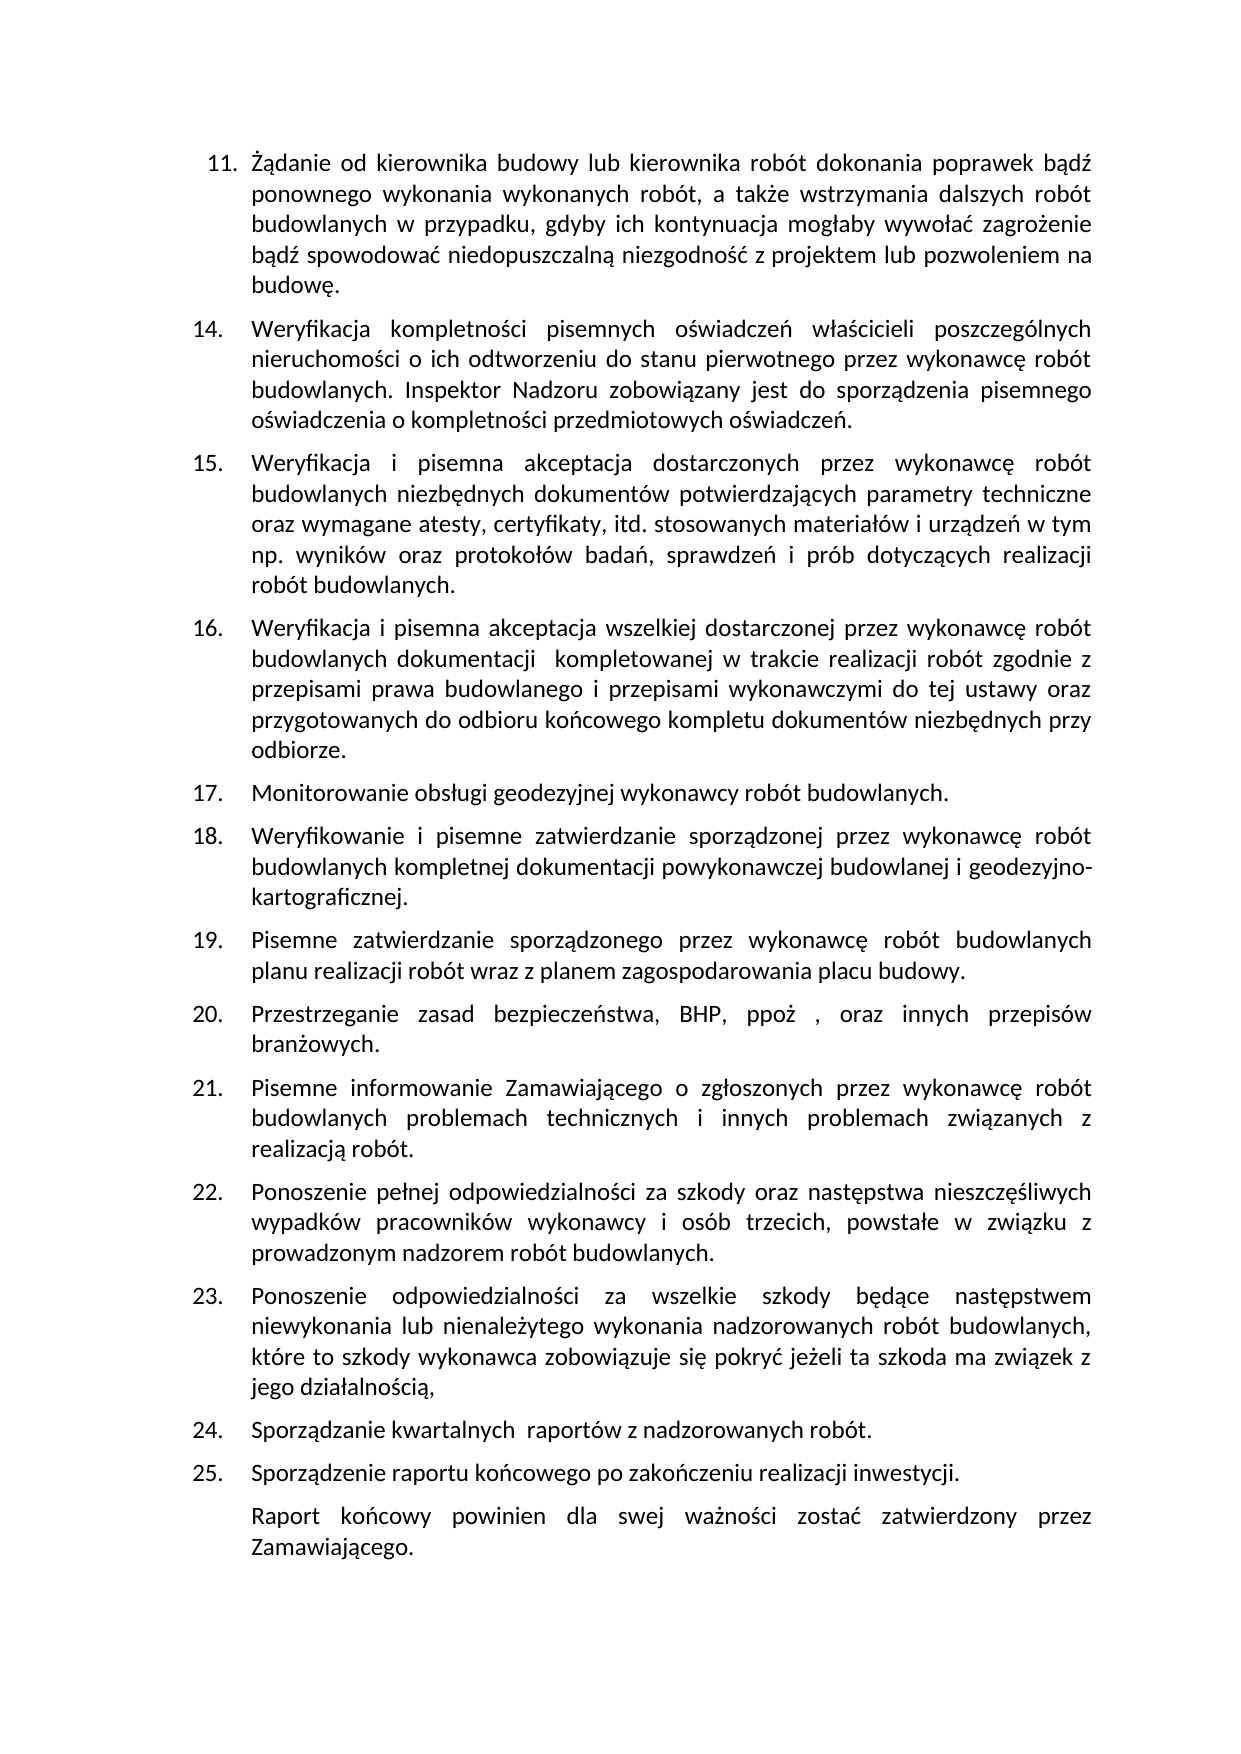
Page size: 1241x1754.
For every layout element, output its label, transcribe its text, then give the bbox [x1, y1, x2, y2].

list Sporządzanie kwartalnych raportów z nadzorowanych robót. [192, 1414, 1093, 1445]
text Raport końcowy powinien dla swej ważności zostać zatwierdzony przez Zamawiającego. [251, 1500, 1093, 1561]
list Sporządzenie raportu końcowego po zakończeniu realizacji inwestycji. [192, 1457, 1093, 1488]
list Weryfikacja i pisemna akceptacja dostarczonych przez wykonawcę robót budowlanych niezbędnych dokumentów potwierdzających parametry techniczne oraz wymagane atesty, certyfikaty, itd. stosowanych materiałów i urządzeń w tym np. wyników oraz protokołów badań, sprawdzeń i prób dotyczących realizacji robót budowlanych. [192, 447, 1093, 600]
list Weryfikacja i pisemna akceptacja wszelkiej dostarczonej przez wykonawcę robót budowlanych dokumentacji kompletowanej w trakcie realizacji robót zgodnie z przepisami prawa budowlanego i przepisami wykonawczymi do tej ustawy oraz przygotowanych do odbioru końcowego kompletu dokumentów niezbędnych przy odbiorze. [192, 612, 1093, 765]
list Weryfikacja kompletności pisemnych oświadczeń właścicieli poszczególnych nieruchomości o ich odtworzeniu do stanu pierwotnego przez wykonawcę robót budowlanych. Inspektor Nadzoru zobowiązany jest do sporządzenia pisemnego oświadczenia o kompletności przedmiotowych oświadczeń. [192, 313, 1093, 435]
list Monitorowanie obsługi geodezyjnej wykonawcy robót budowlanych. [192, 777, 1093, 808]
list Przestrzeganie zasad bezpieczeństwa, BHP, ppoż , oraz innych przepisów branżowych. [192, 998, 1093, 1059]
list Ponoszenie pełnej odpowiedzialności za szkody oraz następstwa nieszczęśliwych wypadków pracowników wykonawcy i osób trzecich, powstałe w związku z prowadzonym nadzorem robót budowlanych. [192, 1176, 1093, 1267]
list Ponoszenie odpowiedzialności za wszelkie szkody będące następstwem niewykonania lub nienależytego wykonania nadzorowanych robót budowlanych, które to szkody wykonawca zobowiązuje się pokryć jeżeli ta szkoda ma związek z jego działalnością, [192, 1280, 1093, 1402]
list Pisemne informowanie Zamawiającego o zgłoszonych przez wykonawcę robót budowlanych problemach technicznych i innych problemach związanych z realizacją robót. [192, 1072, 1093, 1163]
list Żądanie od kierownika budowy lub kierownika robót dokonania poprawek bądź ponownego wykonania wykonanych robót, a także wstrzymania dalszych robót budowlanych w przypadku, gdyby ich kontynuacja mogłaby wywołać zagrożenie bądź spowodować niedopuszczalną niezgodność z projektem lub pozwoleniem na budowę. [207, 148, 1093, 300]
list Pisemne zatwierdzanie sporządzonego przez wykonawcę robót budowlanych planu realizacji robót wraz z planem zagospodarowania placu budowy. [192, 924, 1093, 986]
list Weryfikowanie i pisemne zatwierdzanie sporządzonej przez wykonawcę robót budowlanych kompletnej dokumentacji powykonawczej budowlanej i geodezyjno-kartograficznej. [192, 821, 1093, 912]
